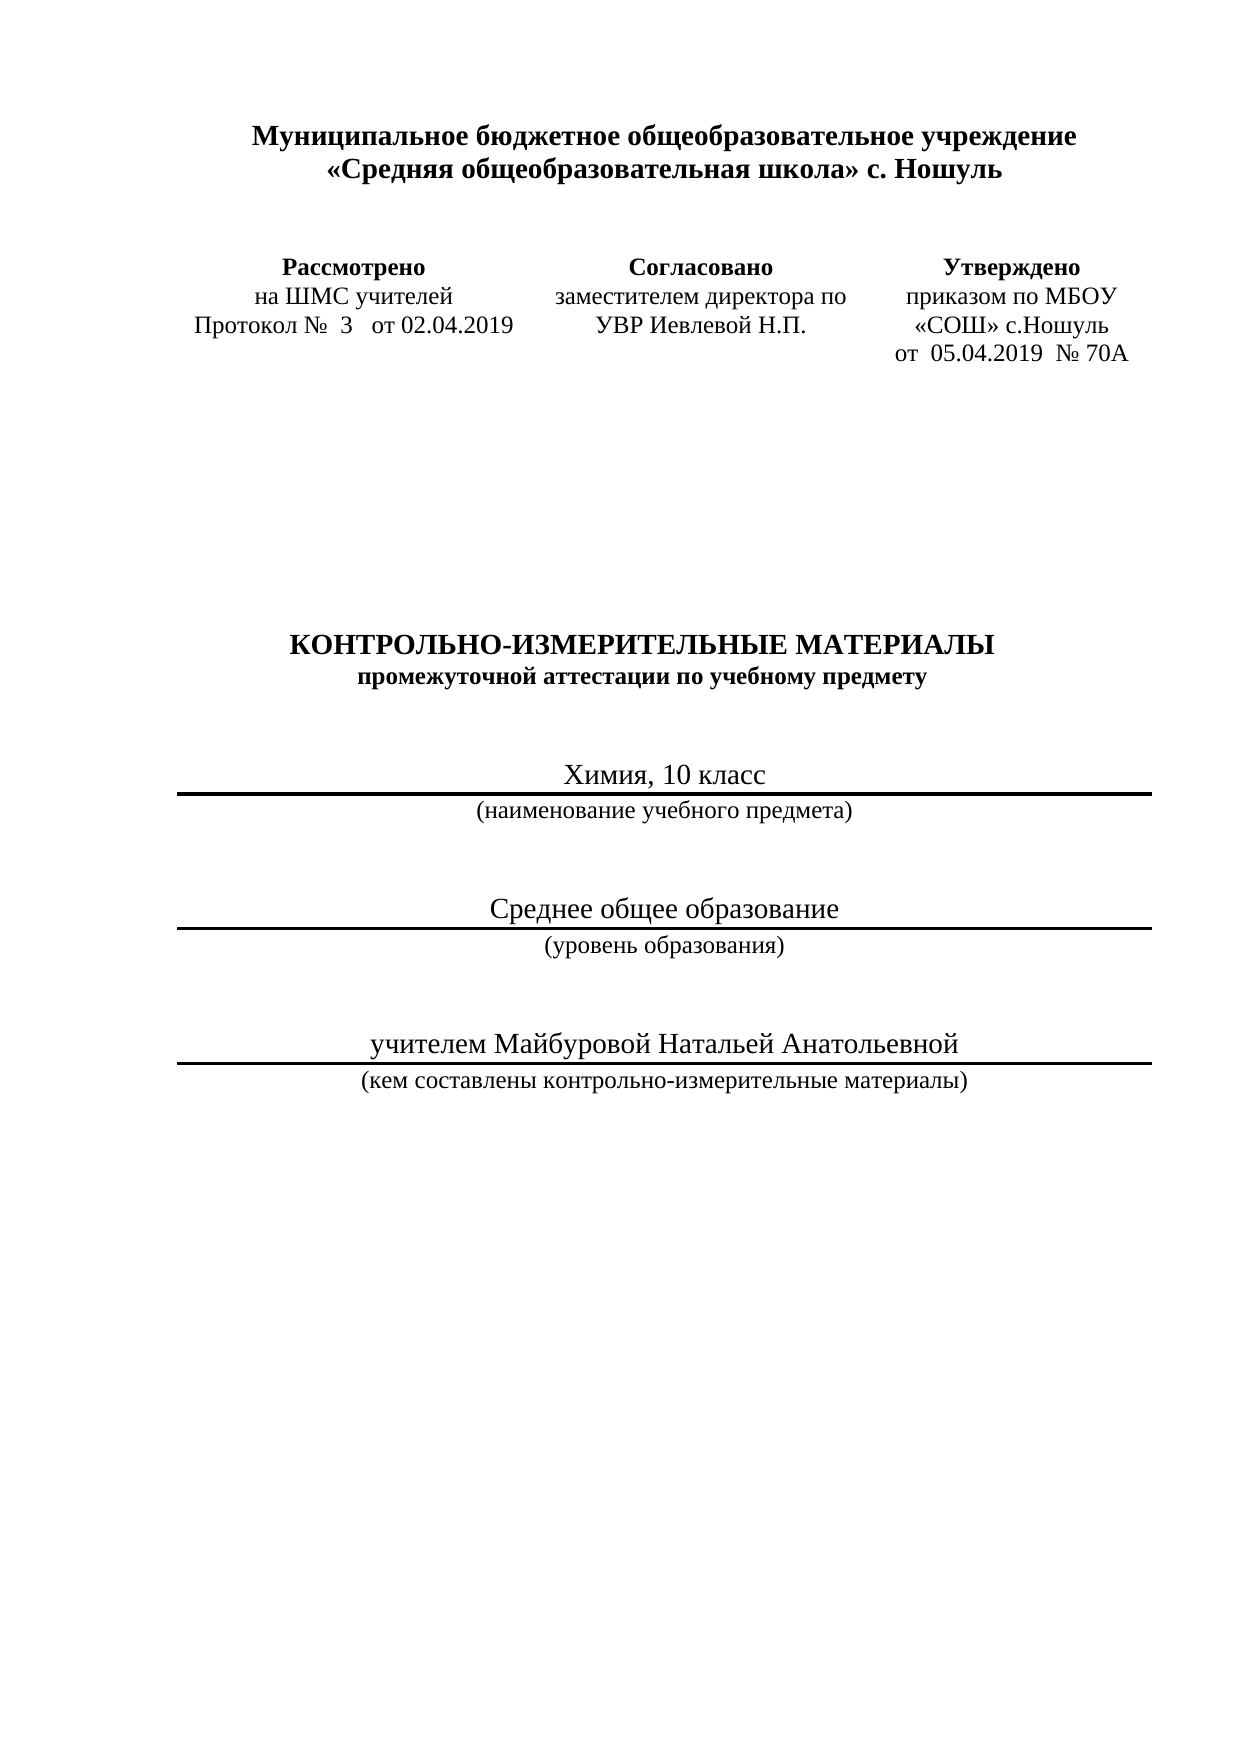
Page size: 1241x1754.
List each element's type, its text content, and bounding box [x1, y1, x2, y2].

text Муниципальное бюджетное общеобразовательное учреждение [177, 118, 1152, 152]
text (кем составлены контрольно-измерительные материалы) [177, 1065, 1152, 1093]
text Химия, 10 класс [177, 757, 1152, 792]
table_header Утверждено [860, 252, 1163, 281]
text промежуточной аттестации по учебному предмету [133, 661, 1152, 690]
table_cell заместителем директора по УВР Иевлевой Н.П. [541, 281, 860, 367]
text КОНТРОЛЬНО-ИЗМЕРИТЕЛЬНЫЕ МАТЕРИАЛЫ [133, 627, 1152, 661]
table_cell на ШМС учителей Протокол № 3 от 02.04.2019 [166, 281, 541, 367]
text «Средняя общеобразовательная школа» с. Ношуль [177, 152, 1152, 185]
table_cell приказом по МБОУ «СОШ» с.Ношуль от 05.04.2019 № 70А [860, 281, 1163, 367]
table_header Рассмотрено [166, 252, 541, 281]
text учителем Майбуровой Натальей Анатольевной [177, 1026, 1152, 1062]
text (уровень образования) [177, 930, 1152, 959]
text Среднее общее образование [177, 891, 1152, 927]
text (наименование учебного предмета) [177, 796, 1152, 824]
table_header Согласовано [541, 252, 860, 281]
